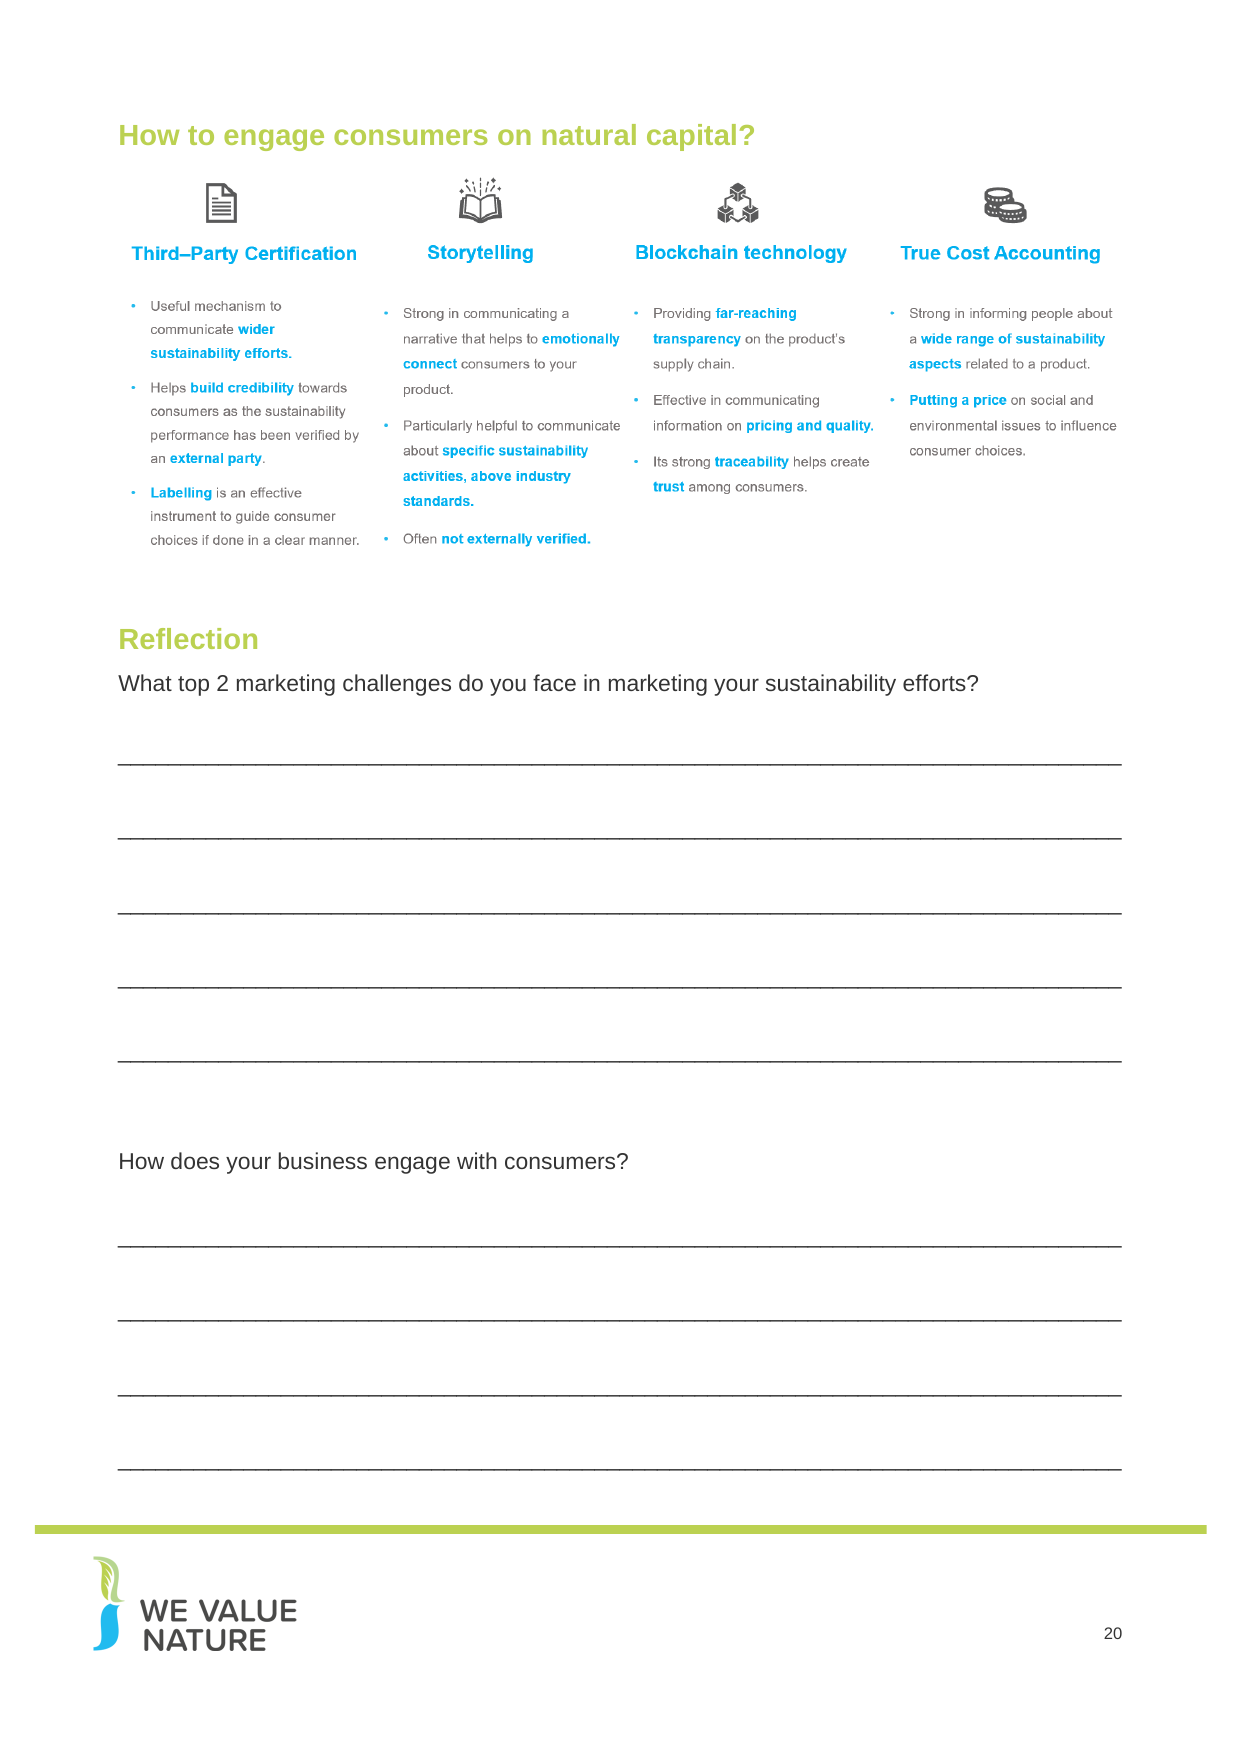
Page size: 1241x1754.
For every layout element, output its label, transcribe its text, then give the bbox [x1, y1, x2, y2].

subtitle How to engage consumers on natural capital? [118, 118, 1122, 152]
list How does your business engage with consumers? [118, 1148, 1122, 1174]
subtitle Reflection [118, 622, 1122, 656]
list What top 2 marketing challenges do you face in marketing your sustainability efforts? [118, 670, 1122, 729]
picture [118, 166, 1122, 564]
picture [34, 1525, 1207, 1681]
